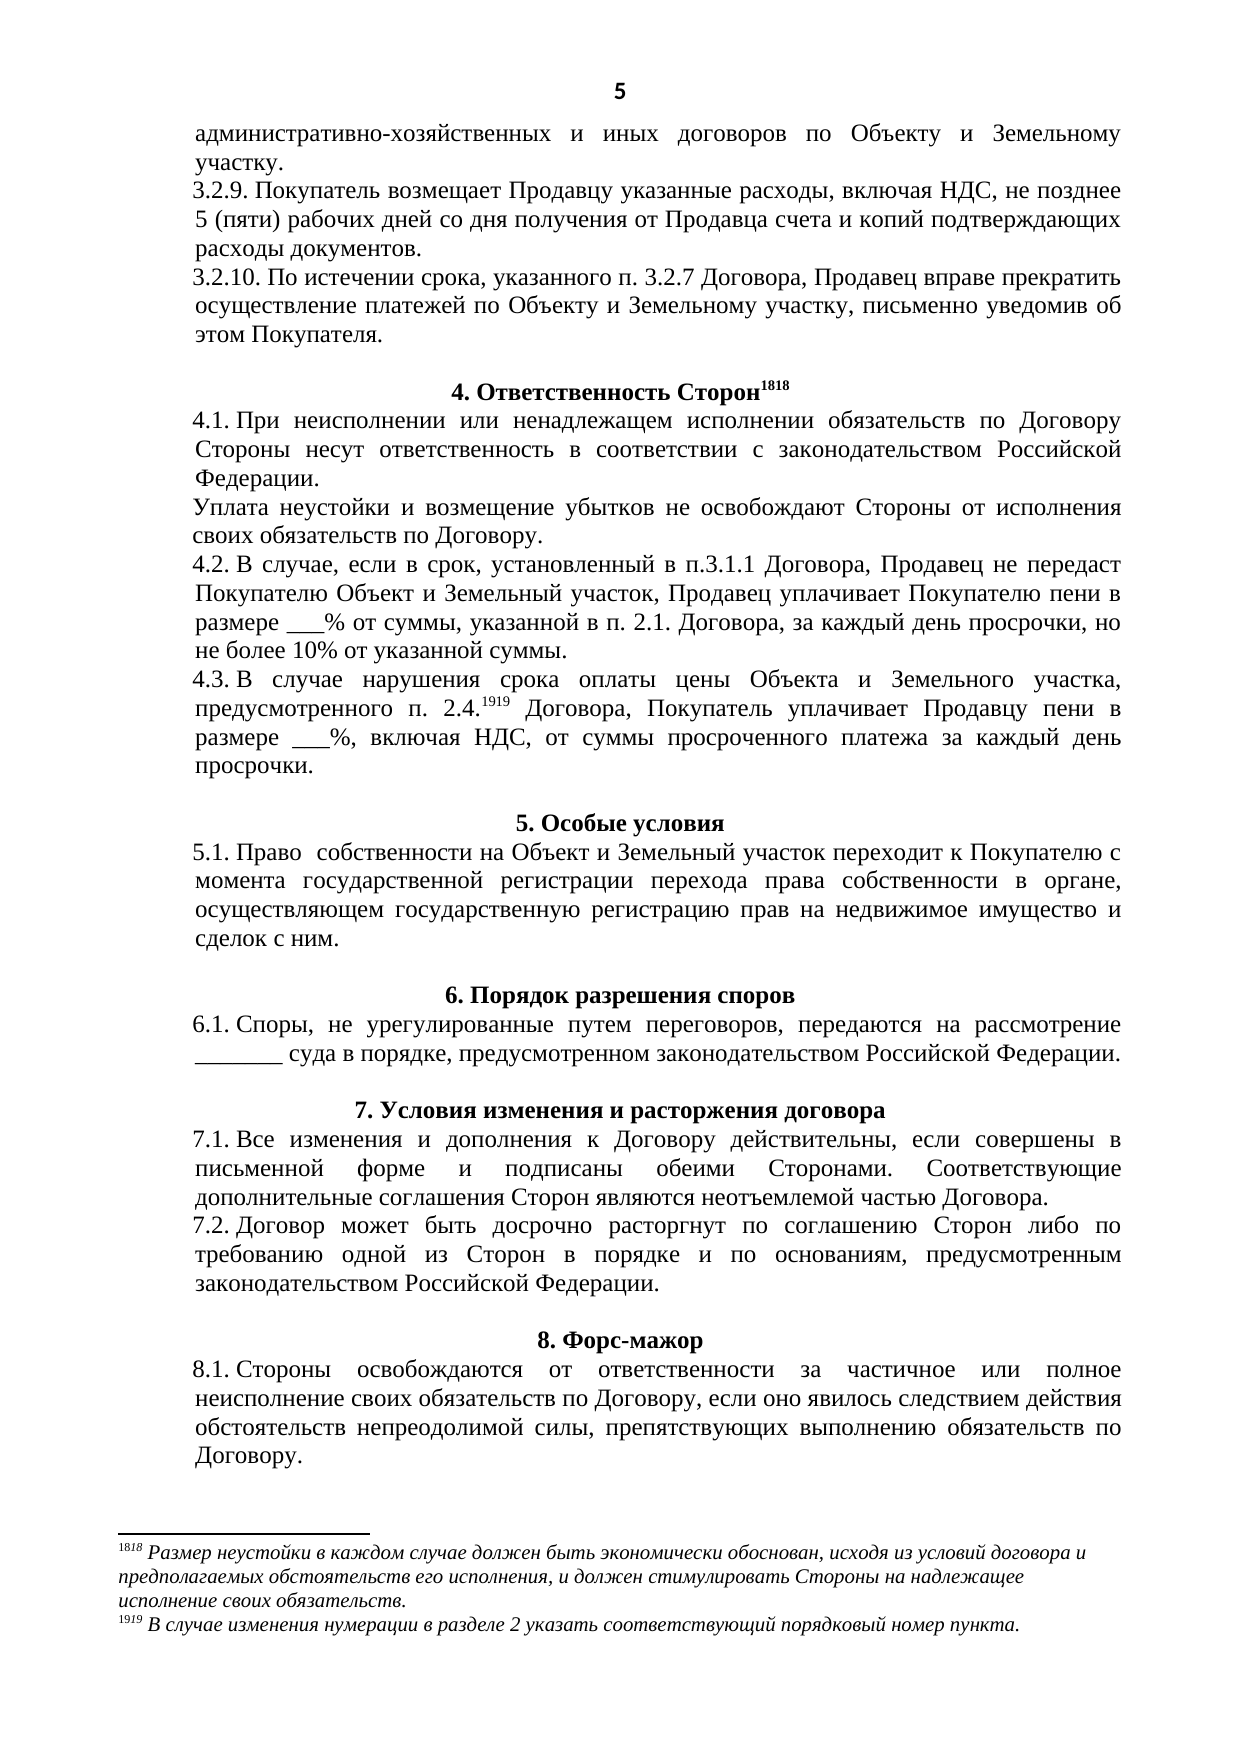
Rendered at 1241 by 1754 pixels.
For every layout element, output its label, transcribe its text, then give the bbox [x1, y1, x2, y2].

list Особые условия [118, 808, 1122, 837]
list Покупатель возмещает Продавцу указанные расходы, включая НДС, не позднее 5 (пяти) рабочих дней со дня получения от Продавца счета и копий подтверждающих расходы документов. [192, 176, 1122, 262]
list Договор может быть досрочно расторгнут по соглашению Сторон либо по требованию одной из Сторон в порядке и по основаниям, предусмотренным законодательством Российской Федерации. [192, 1211, 1122, 1297]
list Ответственность Сторон18 [118, 377, 1122, 406]
list Стороны освобождаются от ответственности за частичное или полное неисполнение своих обязательств по Договору, если оно явилось следствием действия обстоятельств непреодолимой силы, препятствующих выполнению обязательств по Договору. [192, 1354, 1122, 1469]
list Порядок разрешения споров [118, 981, 1122, 1009]
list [192, 118, 1122, 176]
list Условия изменения и расторжения договора [118, 1096, 1122, 1124]
list При неисполнении или ненадлежащем исполнении обязательств по Договору Стороны несут ответственность в соответствии с законодательством Российской Федерации. [192, 406, 1122, 492]
list Форс-мажор [118, 1326, 1122, 1354]
text Уплата неустойки и возмещение убытков не освобождают Стороны от исполнения своих обязательств по Договору. [192, 492, 1122, 549]
list В случае, если в срок, установленный в п.3.1.1 Договора, Продавец не передаст Покупателю Объект и Земельный участок, Продавец уплачивает Покупателю пени в размере ___% от суммы, указанной в п. 2.1. Договора, за каждый день просрочки, но не более 10% от указанной суммы. [192, 549, 1122, 664]
list Все изменения и дополнения к Договору действительны, если совершены в письменной форме и подписаны обеими Сторонами. Соответствующие дополнительные соглашения Сторон являются неотъемлемой частью Договора. [192, 1124, 1122, 1211]
list В случае нарушения срока оплаты цены Объекта и Земельного участка, предусмотренного п. 2.4.19 Договора, Покупатель уплачивает Продавцу пени в размере ___%, включая НДС, от суммы просроченного платежа за каждый день просрочки. [192, 664, 1122, 779]
list Право собственности на Объект и Земельный участок переходит к Покупателю с момента государственной регистрации перехода права собственности в органе, осуществляющем государственную регистрацию прав на недвижимое имущество и сделок с ним. [192, 837, 1122, 952]
list По истечении срока, указанного п. 3.2.7 Договора, Продавец вправе прекратить осуществление платежей по Объекту и Земельному участку, письменно уведомив об этом Покупателя. [192, 262, 1122, 348]
list Споры, не урегулированные путем переговоров, передаются на рассмотрение _______ суда в порядке, предусмотренном законодательством Российской Федерации. [192, 1009, 1122, 1067]
